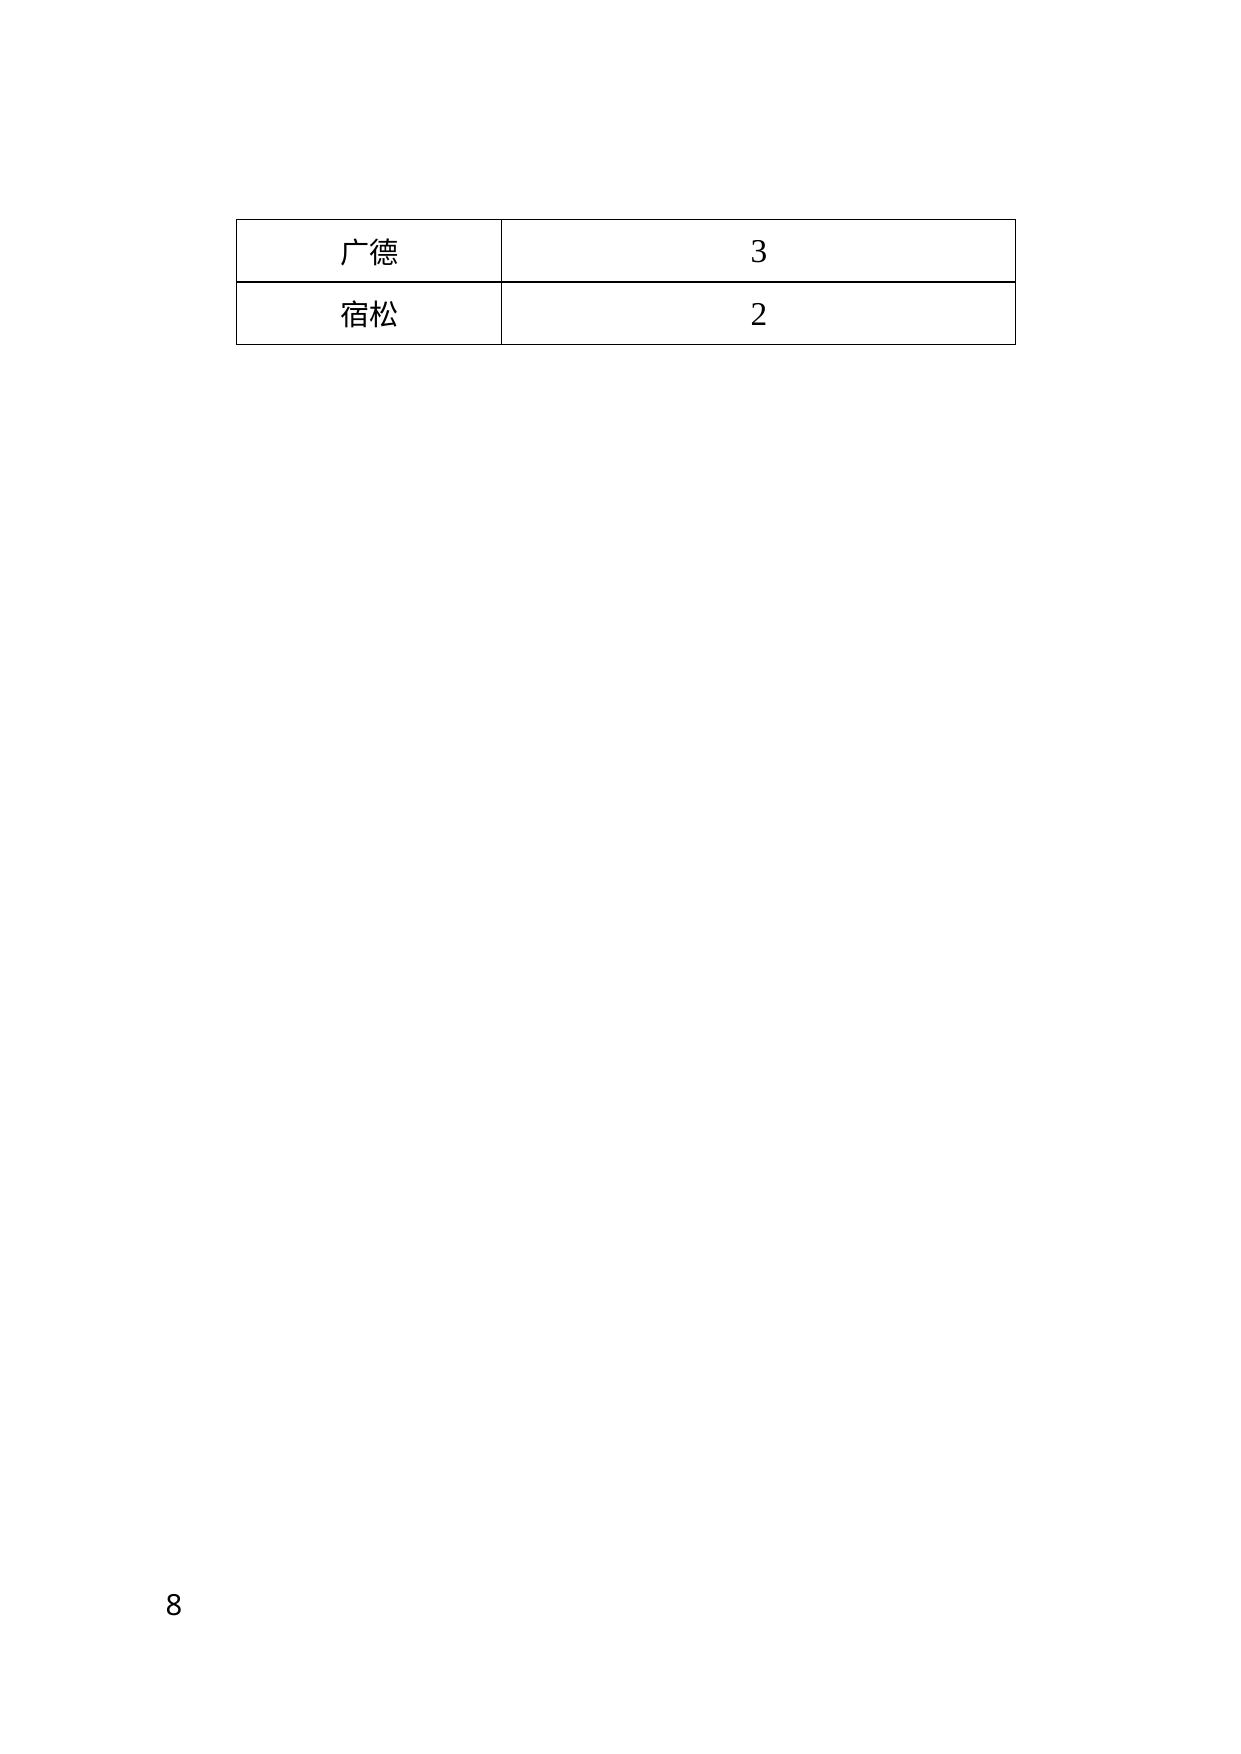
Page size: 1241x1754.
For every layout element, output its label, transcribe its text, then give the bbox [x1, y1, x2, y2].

table_cell 广德 [237, 220, 501, 281]
table_cell 宿松 [237, 283, 501, 343]
table_cell 3 [502, 220, 1015, 281]
table_cell 2 [502, 283, 1015, 343]
